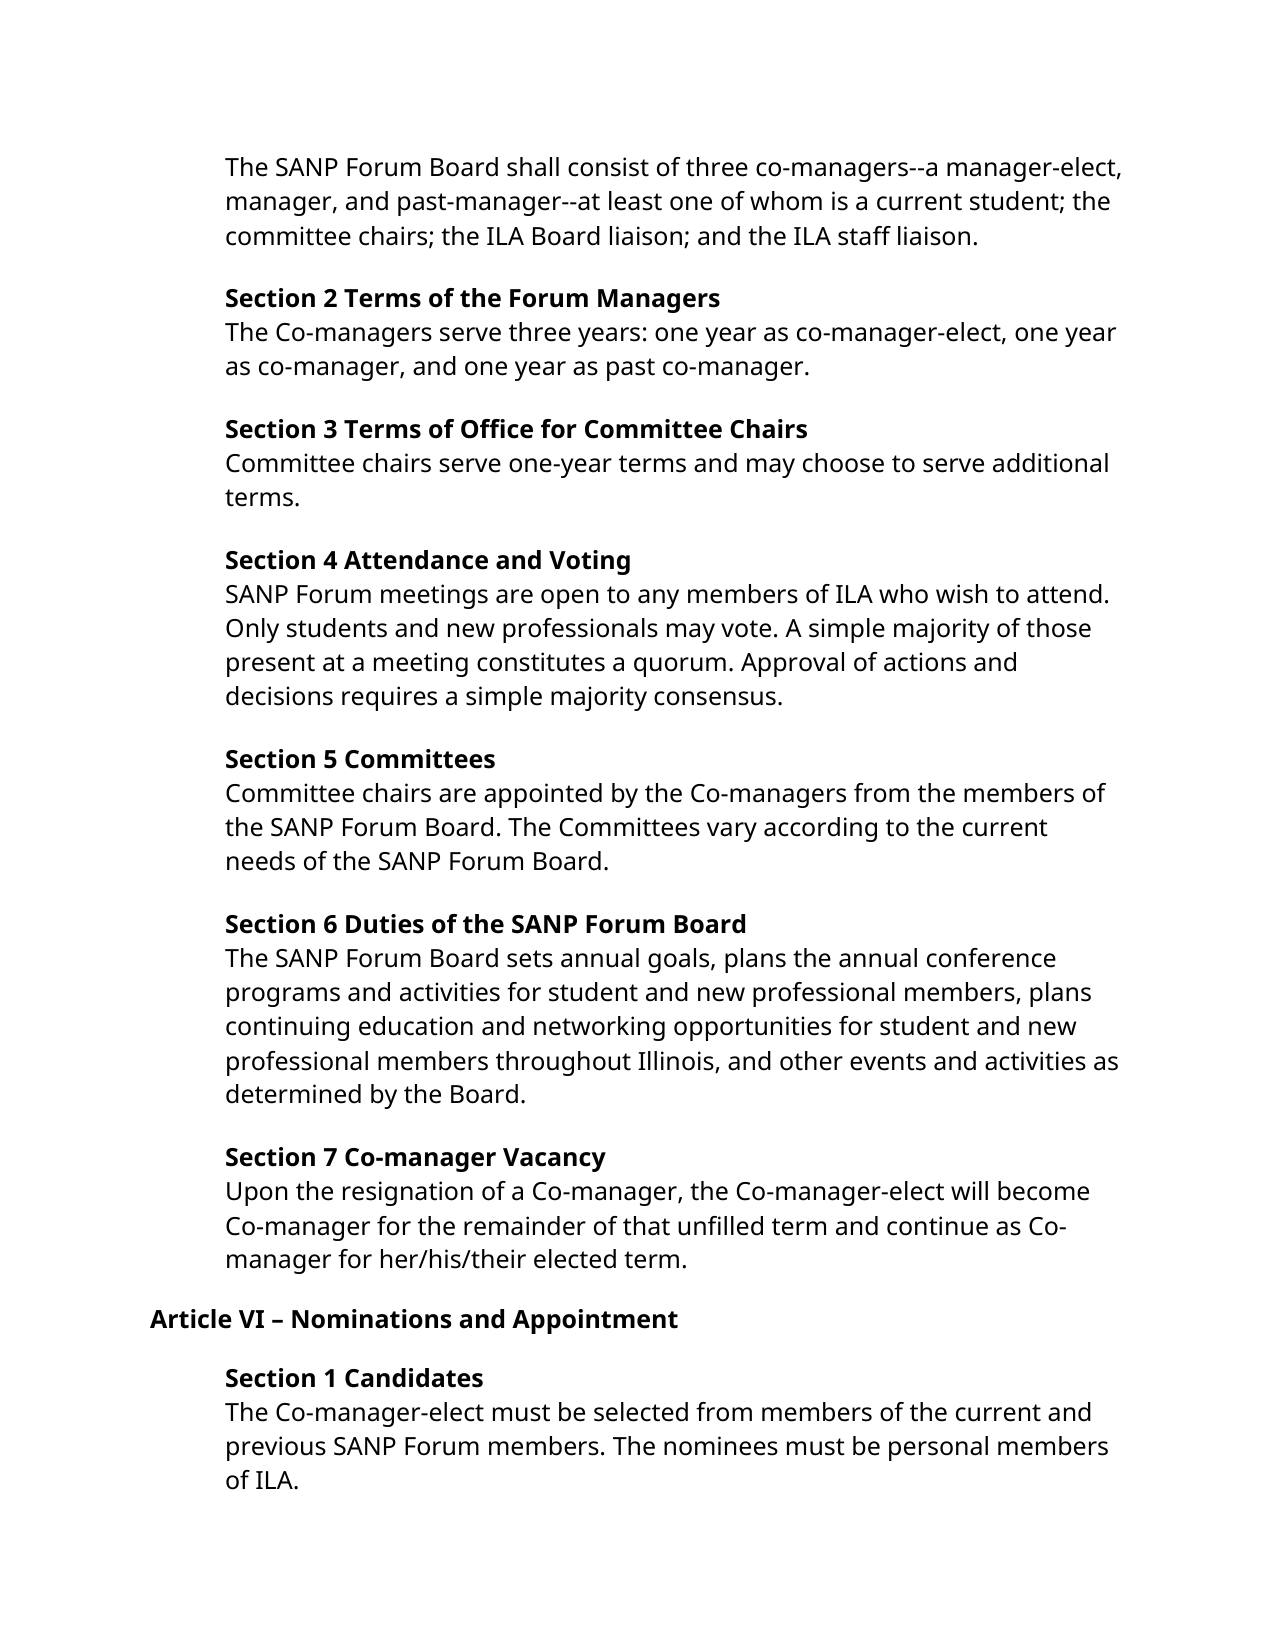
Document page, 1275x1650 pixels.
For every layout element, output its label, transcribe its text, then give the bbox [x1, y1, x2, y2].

text The SANP Forum Board shall consist of three co-managers--a manager-elect, manager, and past-manager--at least one of whom is a current student; the committee chairs; the ILA Board liaison; and the ILA staff liaison. [225, 150, 1125, 252]
text Article VI – Nominations and Appointment [150, 1301, 1125, 1335]
text Section 5 Committees [225, 742, 1125, 776]
text The Co-managers serve three years: one year as co-manager-elect, one year as co-manager, and one year as past co-manager. [811, 315, 1125, 383]
text Upon the resignation of a Co-manager, the Co-manager-elect will become Co-manager for the remainder of that unfilled term and continue as Co-manager for her/his/their elected term. [225, 1174, 1125, 1276]
text Section 4 Attendance and Voting [225, 543, 1125, 577]
text Section 1 Candidates The Co-manager-elect must be selected from members of the current and previous SANP Forum members. The nominees must be personal members of ILA. [225, 1360, 1125, 1497]
text Committee chairs serve one-year terms and may choose to serve additional terms. [225, 446, 1125, 514]
text Committee chairs are appointed by the Co-managers from the members of the SANP Forum Board. The Committees vary according to the current needs of the SANP Forum Board. [225, 776, 1125, 878]
text SANP Forum meetings are open to any members of ILA who wish to attend. [225, 577, 1125, 611]
text Section 3 Terms of Office for Committee Chairs [225, 412, 1125, 446]
text Section 7 Co-manager Vacancy [225, 1140, 1125, 1174]
text Only students and new professionals may vote. A simple majority of those present at a meeting constitutes a quorum. Approval of actions and decisions requires a simple majority consensus. [225, 611, 1125, 713]
text The SANP Forum Board sets annual goals, plans the annual conference programs and activities for student and new professional members, plans continuing education and networking opportunities for student and new professional members throughout Illinois, and other events and activities as determined by the Board. [225, 941, 1125, 1111]
text Section 6 Duties of the SANP Forum Board [225, 907, 1125, 941]
text Section 2 Terms of the Forum Managers [225, 281, 1125, 315]
